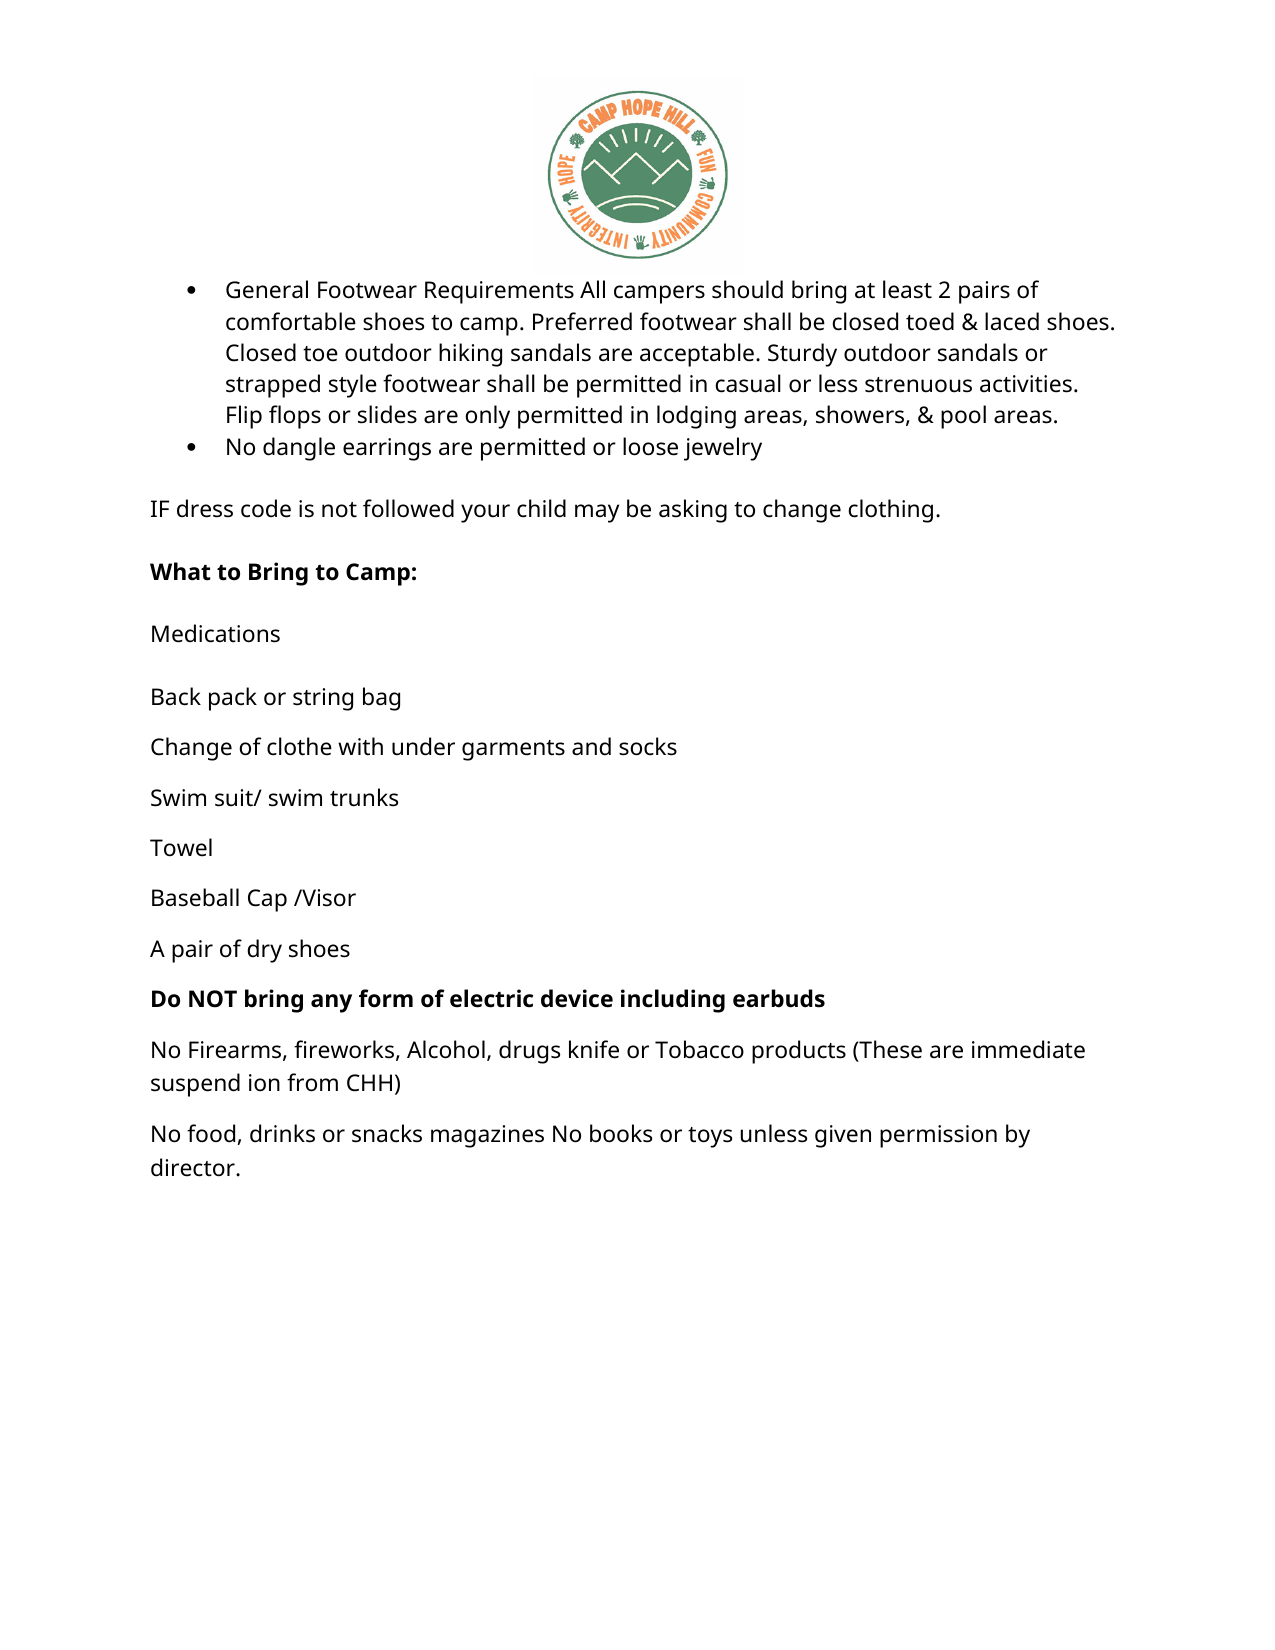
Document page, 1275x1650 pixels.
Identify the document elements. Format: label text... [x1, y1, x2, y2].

text Swim suit/ swim trunks [150, 781, 1125, 813]
text Baseball Cap /Visor [150, 882, 1125, 913]
text Change of clothe with under garments and socks [150, 731, 1125, 762]
text No Firearms, fireworks, Alcohol, drugs knife or Tobacco products (These are immediate suspend ion from CHH) [150, 1033, 1125, 1098]
list No dangle earrings are permitted or loose jewelry [187, 431, 1125, 462]
text No food, drinks or snacks magazines No books or toys unless given permission by director. [150, 1118, 1125, 1183]
text What to Bring to Camp: [150, 556, 1125, 587]
text Towel [150, 832, 1125, 863]
text Back pack or string bag [150, 681, 1125, 712]
text Medications [150, 618, 1125, 649]
list General Footwear Requirements All campers should bring at least 2 pairs of comfortable shoes to camp. Preferred footwear shall be closed toed & laced shoes. Closed toe outdoor hiking sandals are acceptable. Sturdy outdoor sandals or strapped style footwear shall be permitted in casual or less strenuous activities. Flip flops or slides are only permitted in lodging areas, showers, & pool areas. [187, 274, 1125, 431]
text IF dress code is not followed your child may be asking to change clothing. [150, 493, 1125, 524]
text Do NOT bring any form of electric device including earbuds [150, 983, 1125, 1014]
text A pair of dry shoes [150, 933, 1125, 964]
picture [530, 75, 745, 275]
